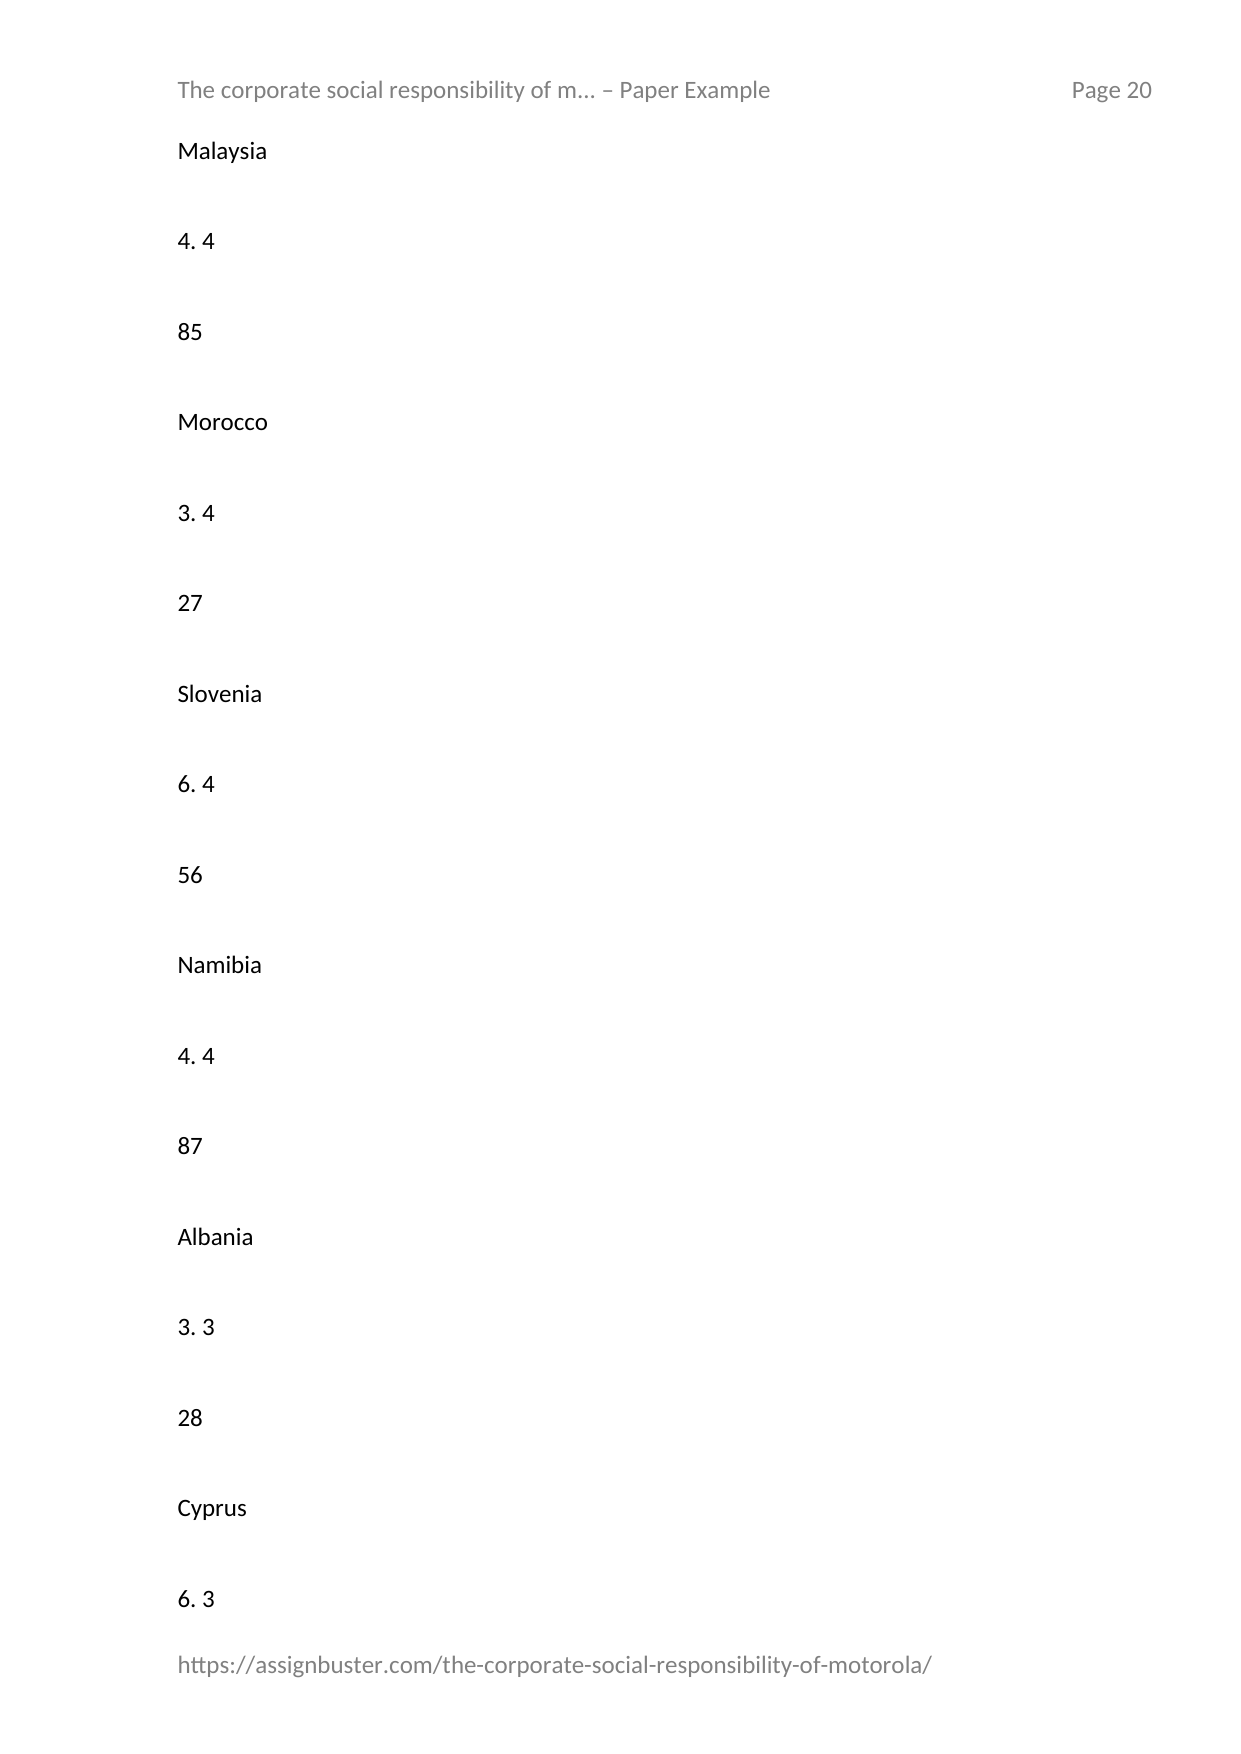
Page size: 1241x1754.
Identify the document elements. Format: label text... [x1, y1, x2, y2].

text Slovenia [177, 678, 1152, 708]
text Namibia [177, 949, 1152, 980]
text 56 [177, 859, 1152, 889]
text Morocco [177, 406, 1152, 437]
text Malaysia [177, 135, 1152, 165]
text 4. 4 [177, 225, 1152, 256]
text 85 [177, 316, 1152, 346]
text 4. 4 [177, 1040, 1152, 1071]
text 27 [177, 587, 1152, 618]
text Cyprus [177, 1493, 1152, 1523]
text 3. 3 [177, 1312, 1152, 1342]
text Albania [177, 1221, 1152, 1252]
text 6. 3 [177, 1583, 1152, 1614]
text 6. 4 [177, 768, 1152, 799]
text 3. 4 [177, 497, 1152, 527]
text 28 [177, 1402, 1152, 1433]
text 87 [177, 1131, 1152, 1161]
